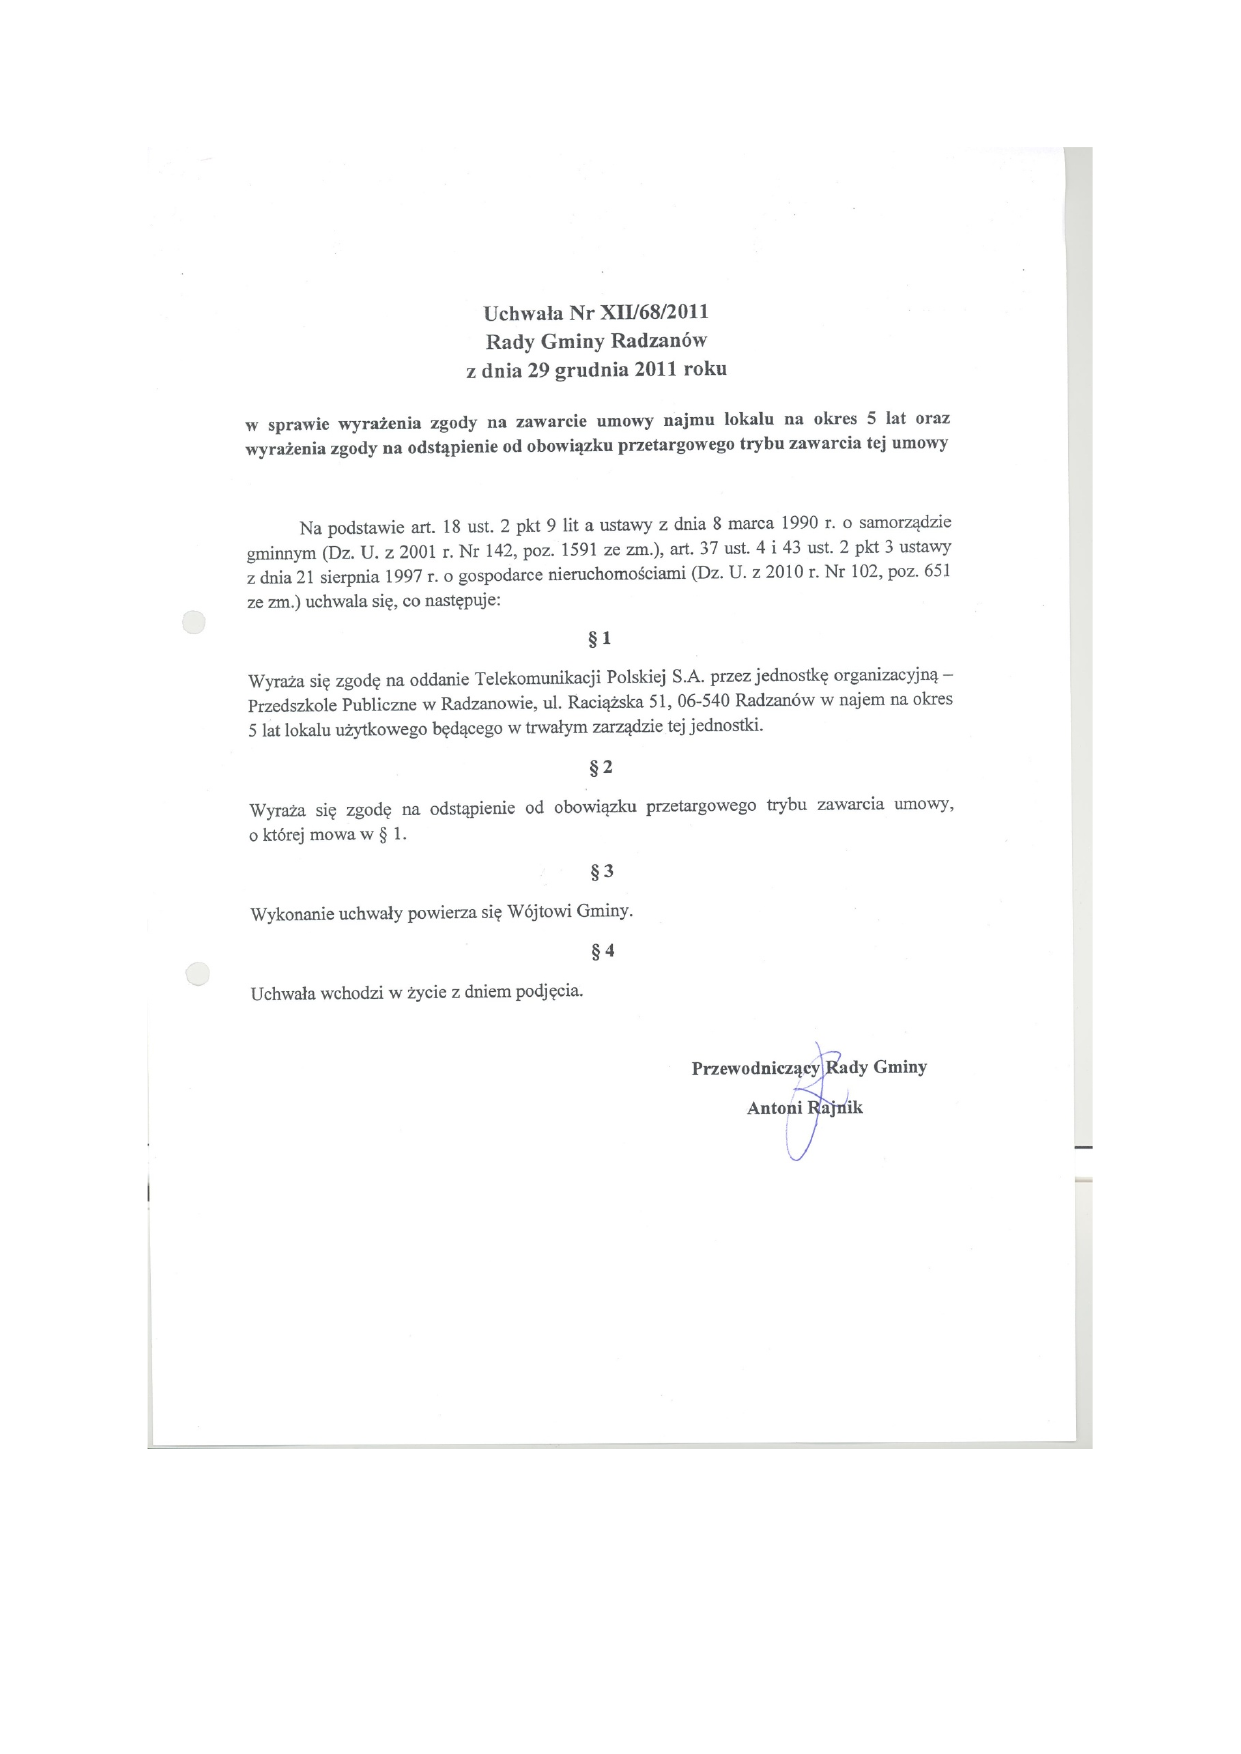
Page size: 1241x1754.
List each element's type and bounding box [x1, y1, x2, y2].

picture [147, 147, 1093, 1449]
